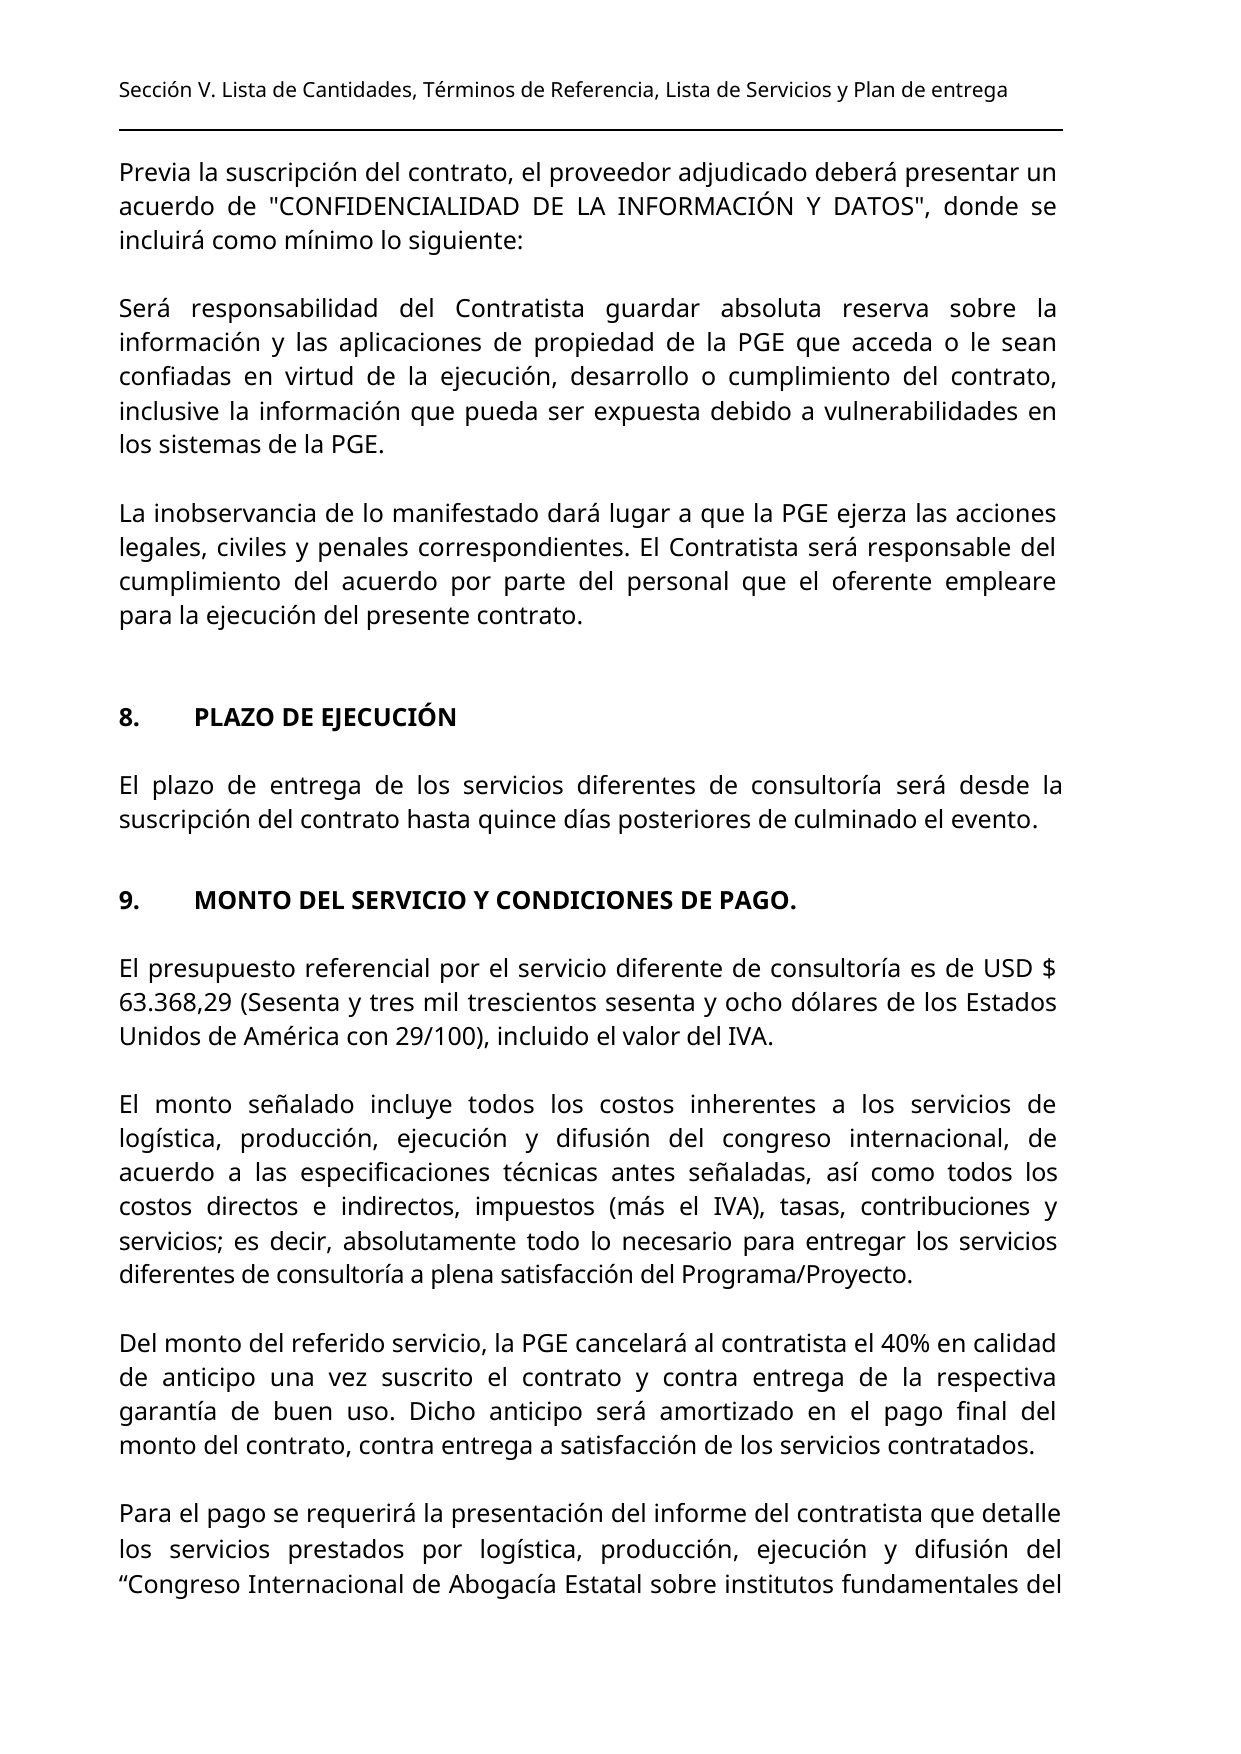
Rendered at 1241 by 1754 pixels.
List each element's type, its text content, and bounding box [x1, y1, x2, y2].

list PLAZO DE EJECUCIÓN [118, 700, 1058, 734]
text La inobservancia de lo manifestado dará lugar a que la PGE ejerza las acciones legales, civiles y penales correspondientes. El Contratista será responsable del cumplimiento del acuerdo por parte del personal que el oferente empleare para la ejecución del presente contrato. [118, 495, 1058, 632]
text Previa la suscripción del contrato, el proveedor adjudicado deberá presentar un acuerdo de "CONFIDENCIALIDAD DE LA INFORMACIÓN Y DATOS", donde se incluirá como mínimo lo siguiente: [118, 155, 1058, 257]
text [118, 1496, 1063, 1601]
list MONTO DEL SERVICIO Y CONDICIONES DE PAGO. [118, 882, 1058, 917]
text Del monto del referido servicio, la PGE cancelará al contratista el 40% en calidad de anticipo una vez suscrito el contrato y contra entrega de la respectiva garantía de buen uso. Dicho anticipo será amortizado en el pago final del monto del contrato, contra entrega a satisfacción de los servicios contratados. [118, 1325, 1058, 1462]
text El monto señalado incluye todos los costos inherentes a los servicios de logística, producción, ejecución y difusión del congreso internacional, de acuerdo a las especificaciones técnicas antes señaladas, así como todos los costos directos e indirectos, impuestos (más el IVA), tasas, contribuciones y servicios; es decir, absolutamente todo lo necesario para entregar los servicios diferentes de consultoría a plena satisfacción del Programa/Proyecto. [118, 1087, 1058, 1291]
text El presupuesto referencial por el servicio diferente de consultoría es de USD $ 63.368,29 (Sesenta y tres mil trescientos sesenta y ocho dólares de los Estados Unidos de América con 29/100), incluido el valor del IVA. [118, 951, 1058, 1053]
text Será responsabilidad del Contratista guardar absoluta reserva sobre la información y las aplicaciones de propiedad de la PGE que acceda o le sean confiadas en virtud de la ejecución, desarrollo o cumplimiento del contrato, inclusive la información que pueda ser expuesta debido a vulnerabilidades en los sistemas de la PGE. [118, 291, 1058, 461]
text El plazo de entrega de los servicios diferentes de consultoría será desde la suscripción del contrato hasta quince días posteriores de culminado el evento. [118, 768, 1063, 836]
